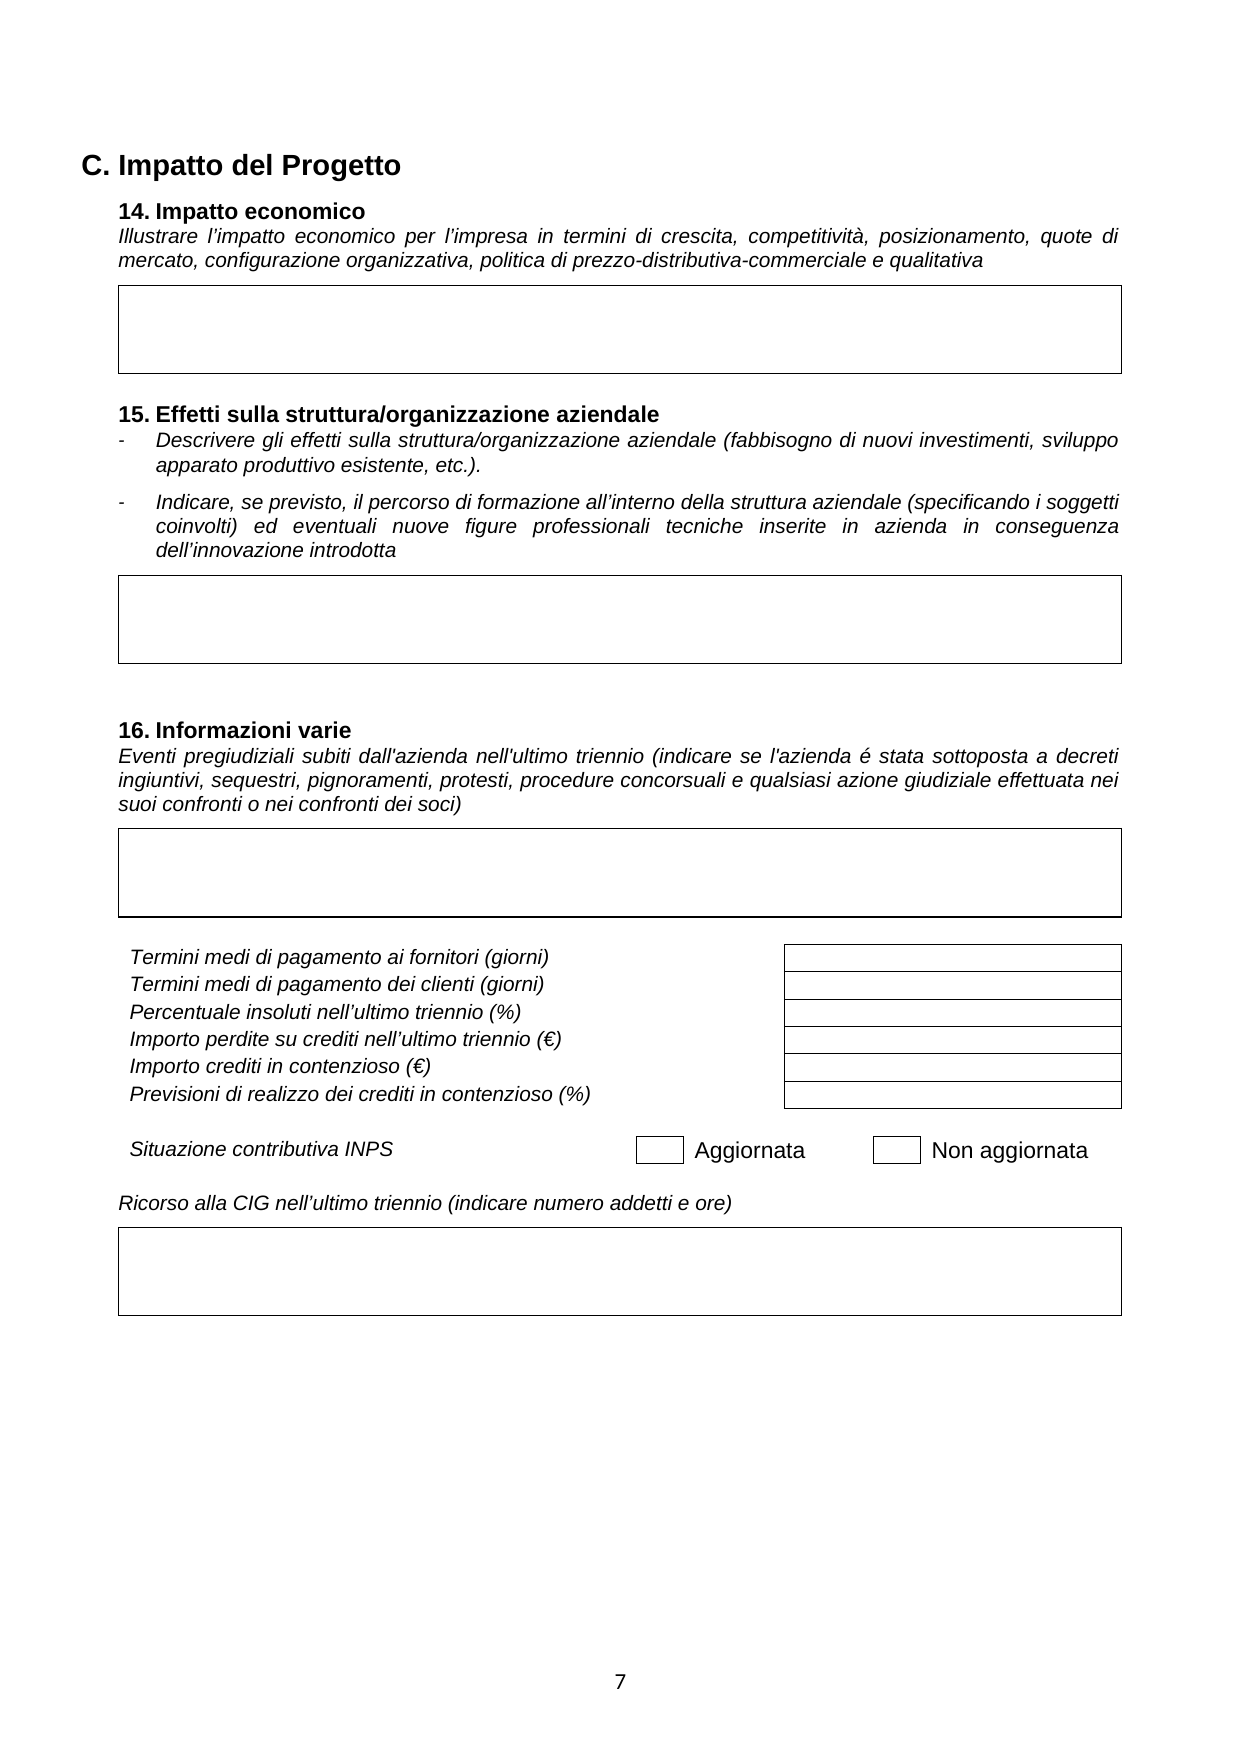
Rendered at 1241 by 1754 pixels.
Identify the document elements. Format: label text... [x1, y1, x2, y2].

list Effetti sulla struttura/organizzazione aziendale [118, 401, 1122, 427]
table_cell Importo perdite su crediti nell’ultimo triennio (€) [118, 1026, 784, 1053]
table_header [119, 576, 1121, 663]
table_cell [785, 972, 1121, 998]
table_cell Percentuale insoluti nell’ultimo triennio (%) [118, 999, 784, 1026]
table_header Non aggiornata [921, 1136, 1122, 1163]
text Ricorso alla CIG nell’ultimo triennio (indicare numero addetti e ore) [118, 1190, 1122, 1214]
table_header [637, 1137, 683, 1163]
table_cell [785, 1082, 1121, 1108]
table_header [785, 945, 1121, 971]
text Illustrare l’impatto economico per l’impresa in termini di crescita, competitività, posizionamento, quote di mercato, configurazione organizzativa, politica di prezzo-distributiva-commerciale e qualitativa [118, 224, 1122, 272]
table_header Aggiornata [684, 1136, 873, 1163]
table_cell [785, 1000, 1121, 1026]
table_header [874, 1137, 920, 1163]
table_header [119, 829, 1121, 916]
list Impatto economico [118, 198, 1122, 224]
table_header [119, 1228, 1121, 1315]
list Informazioni varie [118, 717, 1122, 743]
table_cell [785, 1054, 1121, 1081]
list Impatto del Progetto [81, 148, 1122, 181]
table_header Termini medi di pagamento ai fornitori (giorni) [118, 944, 784, 971]
table_cell Termini medi di pagamento dei clienti (giorni) [118, 971, 784, 998]
table_cell [785, 1027, 1121, 1053]
table_cell Previsioni di realizzo dei crediti in contenzioso (%) [118, 1081, 784, 1108]
table_header Situazione contributiva INPS [118, 1136, 636, 1163]
list Descrivere gli effetti sulla struttura/organizzazione aziendale (fabbisogno di nuovi investimenti, sviluppo apparato produttivo esistente, etc.). [118, 427, 1122, 476]
list Indicare, se previsto, il percorso di formazione all’interno della struttura aziendale (specificando i soggetti coinvolti) ed eventuali nuove figure professionali tecniche inserite in azienda in conseguenza dell’innovazione introdotta [118, 489, 1122, 562]
table_header [119, 286, 1121, 373]
text Eventi pregiudiziali subiti dall'azienda nell'ultimo triennio (indicare se l'azienda é stata sottoposta a decreti ingiuntivi, sequestri, pignoramenti, protesti, procedure concorsuali e qualsiasi azione giudiziale effettuata nei suoi confronti o nei confronti dei soci) [118, 743, 1122, 815]
table_cell Importo crediti in contenzioso (€) [118, 1053, 784, 1081]
